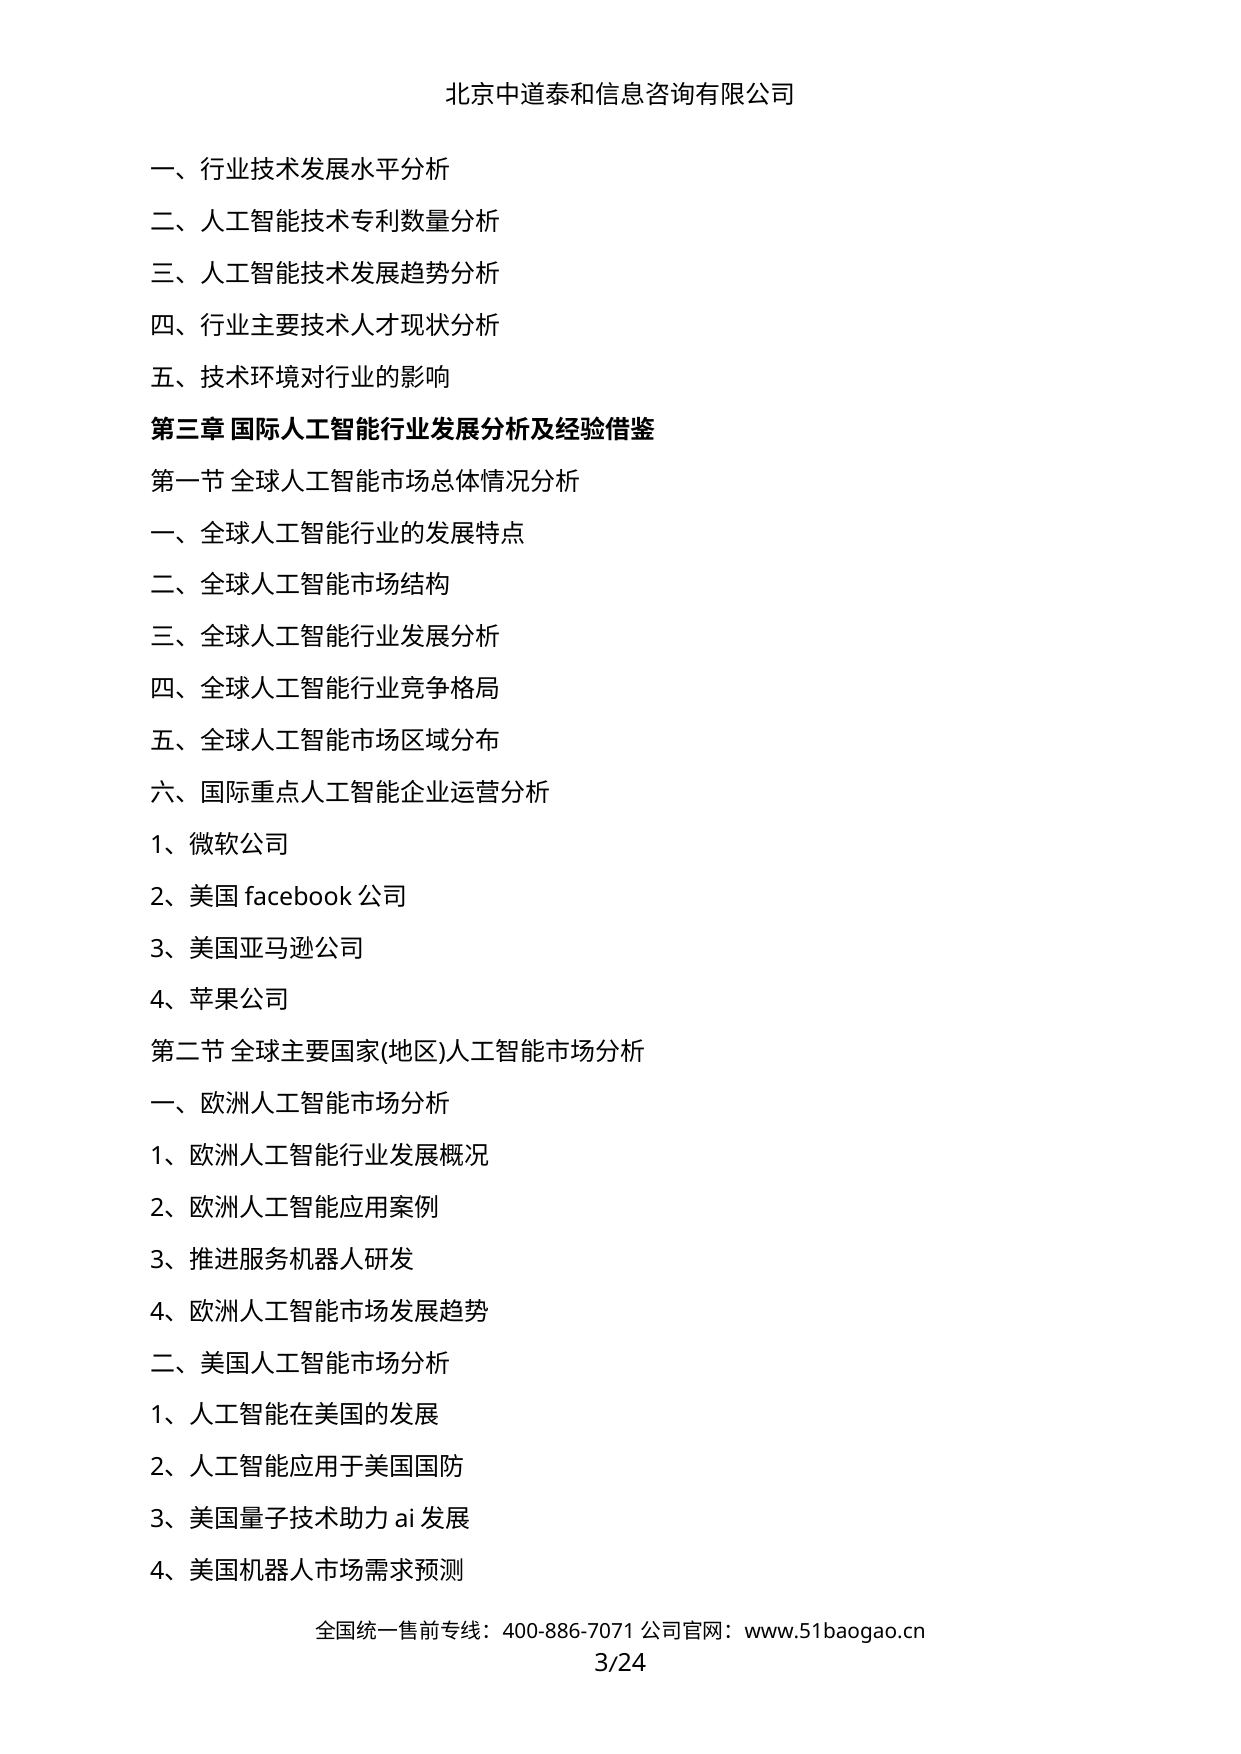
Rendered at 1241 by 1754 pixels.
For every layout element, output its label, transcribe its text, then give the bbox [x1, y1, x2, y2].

text 4、美国机器人市场需求预测 [150, 1551, 1090, 1587]
text 二、全球人工智能市场结构 [150, 565, 1090, 601]
text 二、人工智能技术专利数量分析 [150, 202, 1090, 238]
text 1、欧洲人工智能行业发展概况 [150, 1136, 1090, 1172]
text 第二节 全球主要国家(地区)人工智能市场分析 [150, 1032, 1090, 1068]
text 3、美国亚马逊公司 [150, 928, 1090, 964]
text 二、美国人工智能市场分析 [150, 1343, 1090, 1379]
text 第三章 国际人工智能行业发展分析及经验借鉴 [150, 409, 1090, 446]
text 1、微软公司 [150, 824, 1090, 861]
text 四、全球人工智能行业竞争格局 [150, 669, 1090, 705]
text 4、苹果公司 [150, 980, 1090, 1016]
text 一、行业技术发展水平分析 [150, 150, 1090, 186]
text 1、人工智能在美国的发展 [150, 1395, 1090, 1431]
text 2、美国facebook公司 [150, 876, 1090, 912]
text 一、全球人工智能行业的发展特点 [150, 513, 1090, 549]
text 一、欧洲人工智能市场分析 [150, 1084, 1090, 1120]
text 第一节 全球人工智能市场总体情况分析 [150, 461, 1090, 497]
text 3、美国量子技术助力ai发展 [150, 1499, 1090, 1535]
text 三、全球人工智能行业发展分析 [150, 617, 1090, 653]
text 2、人工智能应用于美国国防 [150, 1447, 1090, 1483]
text 五、技术环境对行业的影响 [150, 357, 1090, 394]
text 四、行业主要技术人才现状分析 [150, 306, 1090, 342]
text 2、欧洲人工智能应用案例 [150, 1187, 1090, 1224]
text 五、全球人工智能市场区域分布 [150, 721, 1090, 757]
text 三、人工智能技术发展趋势分析 [150, 254, 1090, 290]
text 六、国际重点人工智能企业运营分析 [150, 772, 1090, 809]
text 4、欧洲人工智能市场发展趋势 [150, 1291, 1090, 1327]
text 3、推进服务机器人研发 [150, 1239, 1090, 1276]
